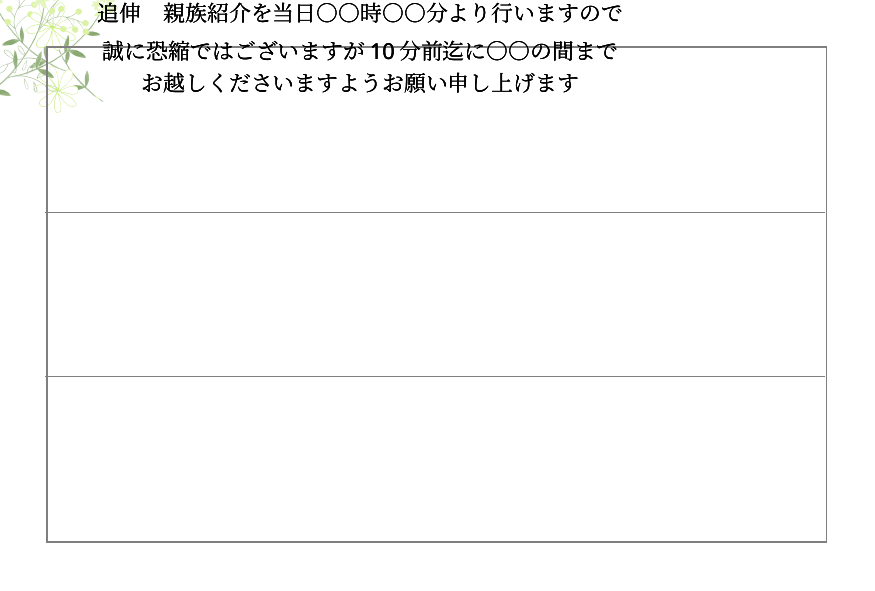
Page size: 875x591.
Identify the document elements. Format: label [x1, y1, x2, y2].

picture [48, 48, 119, 113]
picture [0, 0, 119, 113]
